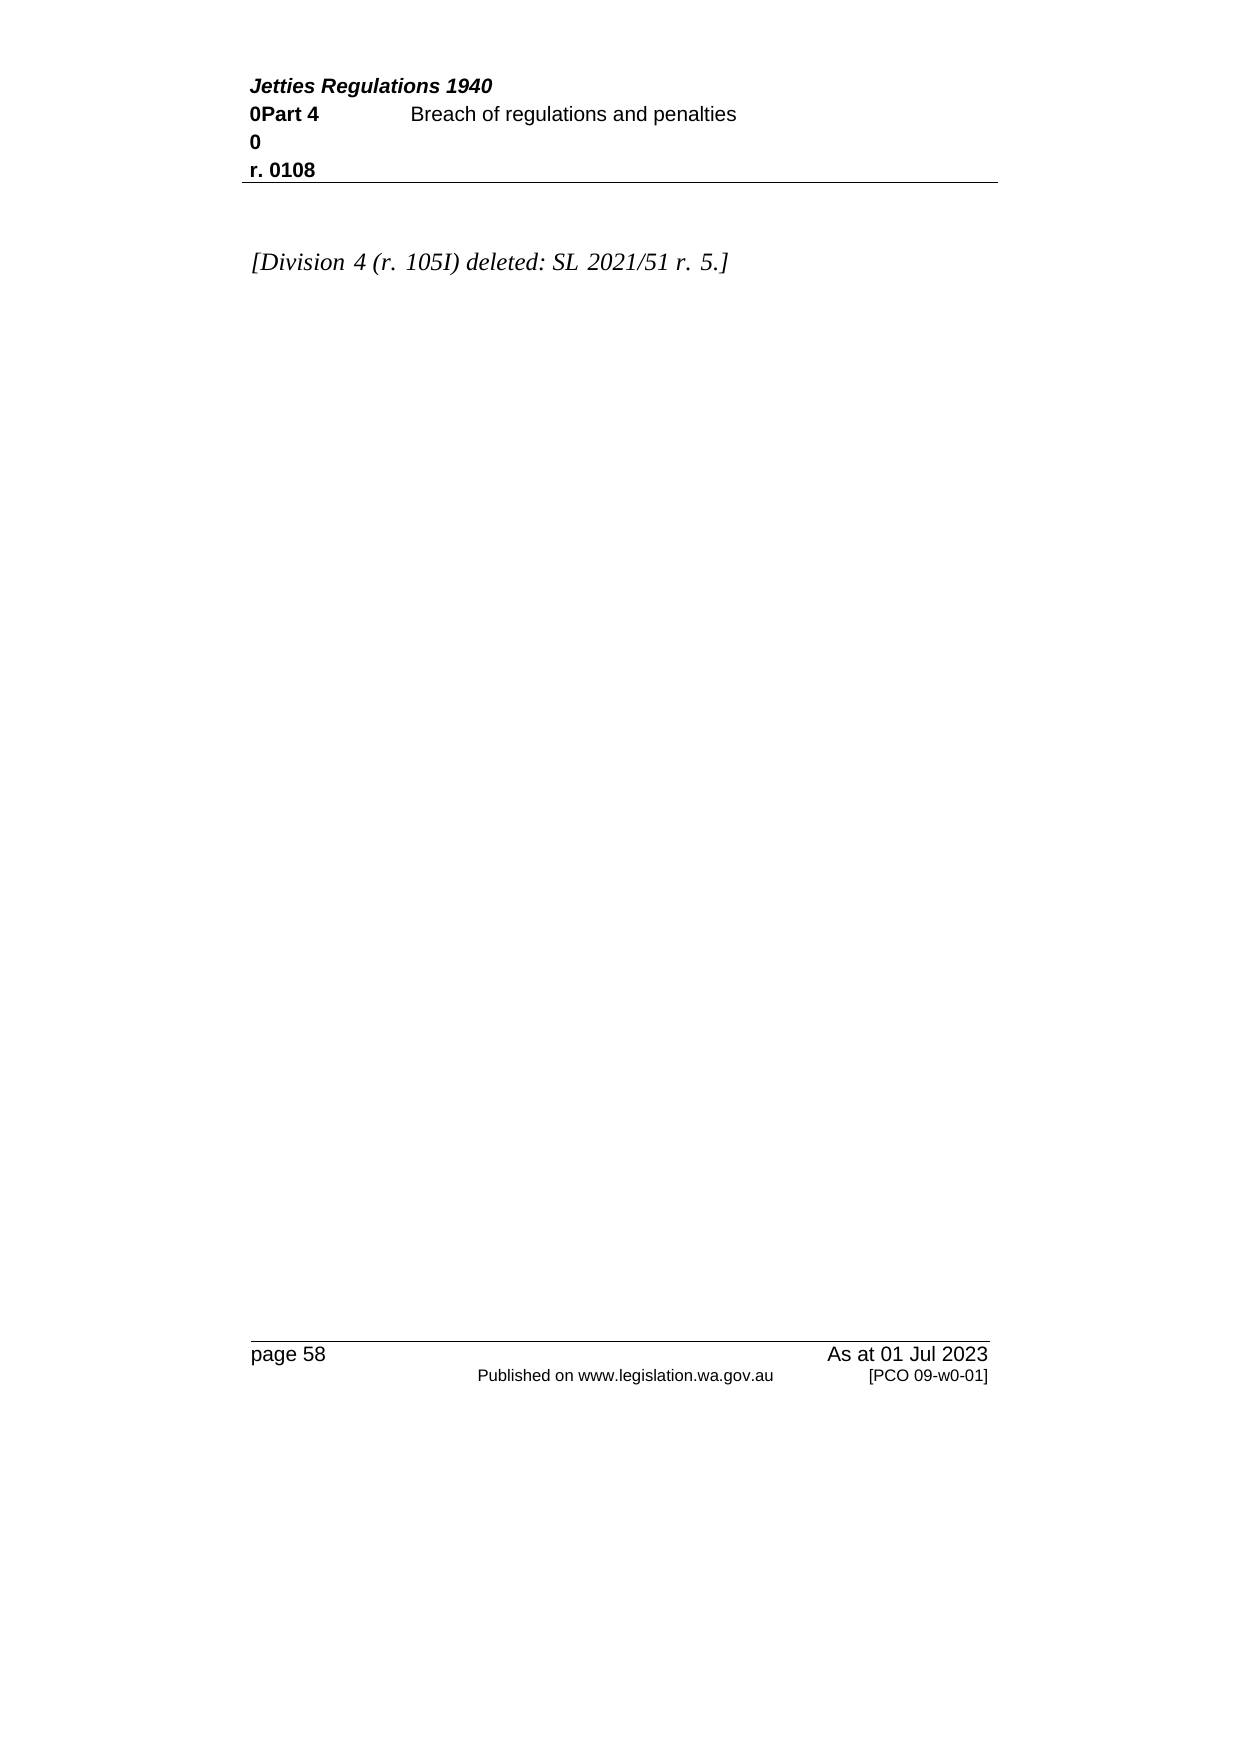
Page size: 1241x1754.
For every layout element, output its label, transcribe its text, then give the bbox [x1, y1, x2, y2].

text [Division 4 (r. 105I) deleted: SL 2021/51 r. 5.] [251, 247, 990, 276]
